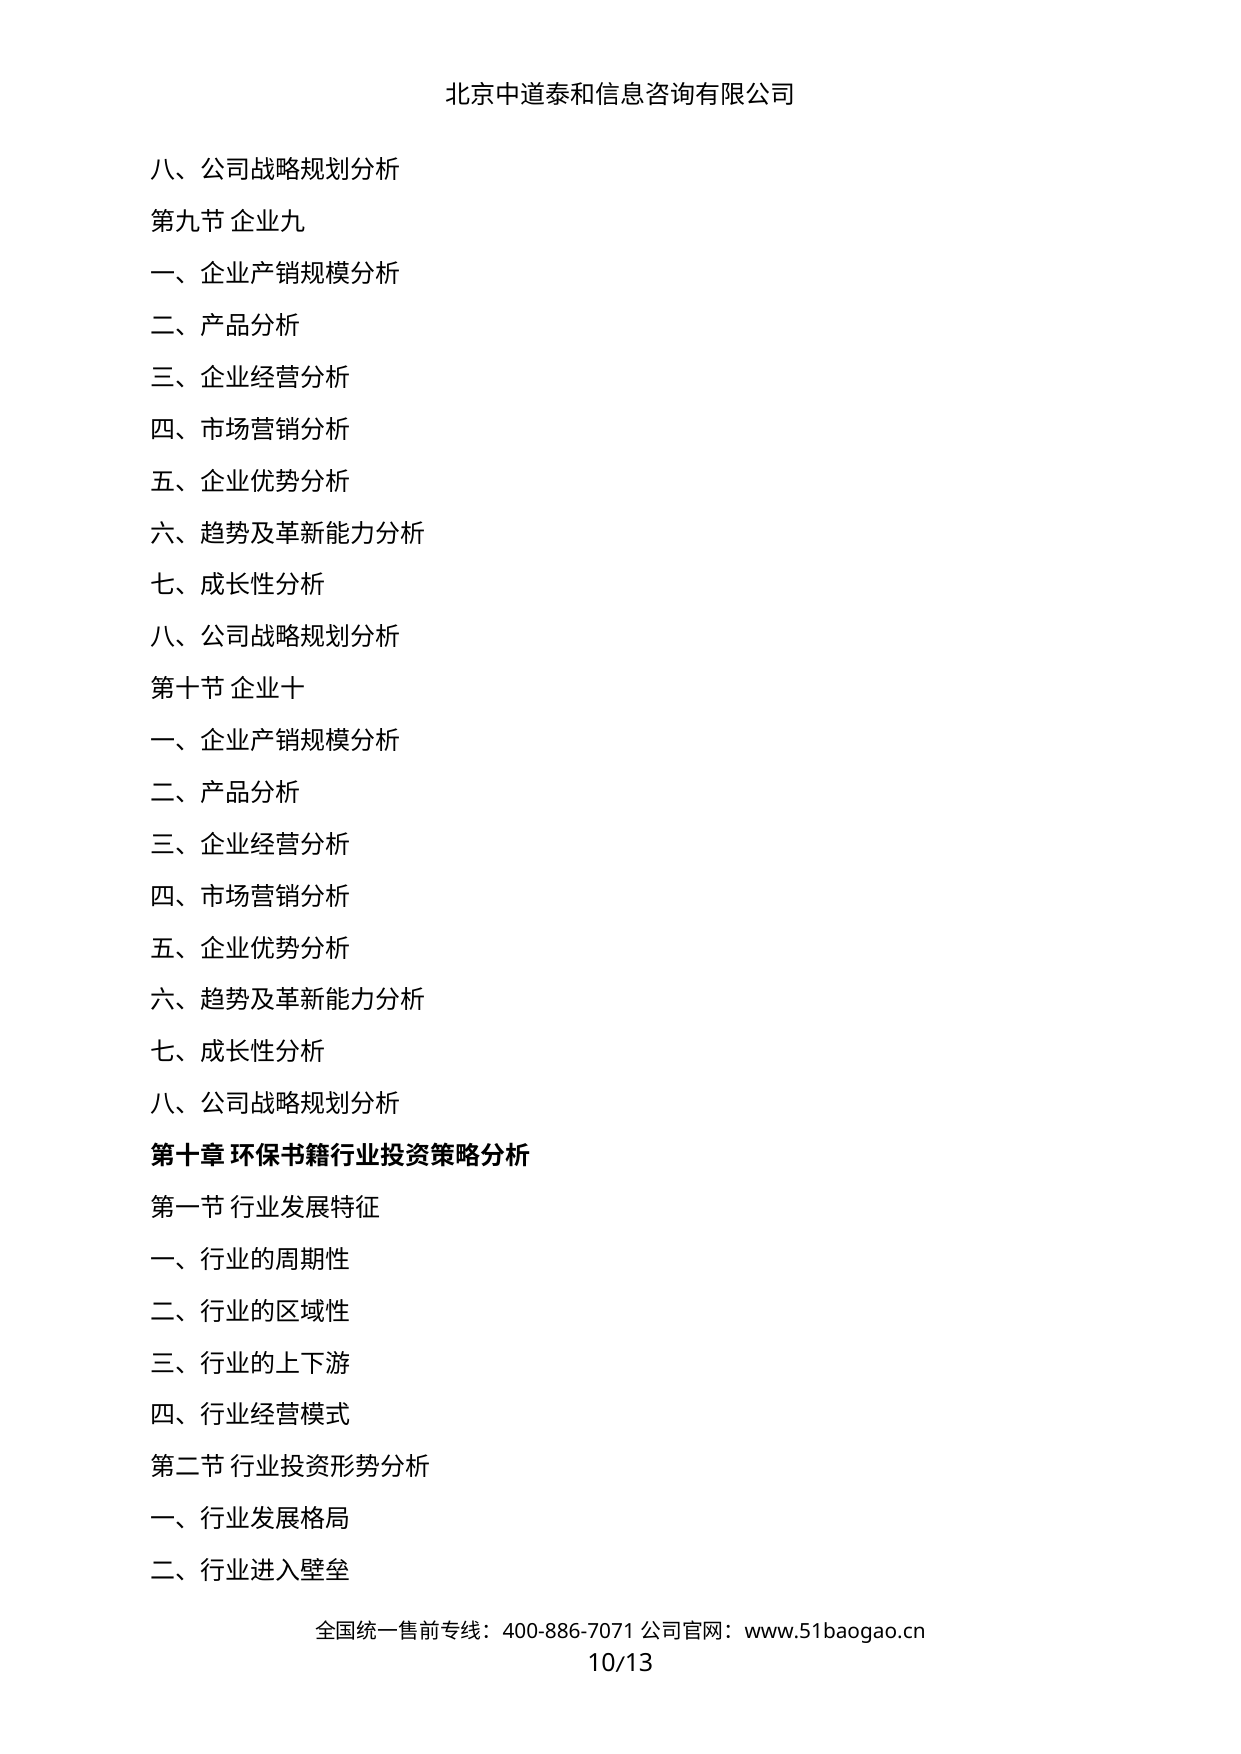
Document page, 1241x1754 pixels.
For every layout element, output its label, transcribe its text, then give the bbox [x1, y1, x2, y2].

text 四、行业经营模式 [150, 1395, 1090, 1431]
text 一、企业产销规模分析 [150, 721, 1090, 757]
text 一、企业产销规模分析 [150, 254, 1090, 290]
text 三、行业的上下游 [150, 1343, 1090, 1379]
text 第九节 企业九 [150, 202, 1090, 238]
text 第二节 行业投资形势分析 [150, 1447, 1090, 1483]
text 二、产品分析 [150, 306, 1090, 342]
text 二、产品分析 [150, 772, 1090, 809]
text 六、趋势及革新能力分析 [150, 513, 1090, 549]
text 第十章 环保书籍行业投资策略分析 [150, 1136, 1090, 1172]
text 四、市场营销分析 [150, 876, 1090, 912]
text 一、行业发展格局 [150, 1499, 1090, 1535]
text 八、公司战略规划分析 [150, 1084, 1090, 1120]
text 四、市场营销分析 [150, 409, 1090, 446]
text 七、成长性分析 [150, 565, 1090, 601]
text 二、行业的区域性 [150, 1291, 1090, 1327]
text 五、企业优势分析 [150, 461, 1090, 497]
text 一、行业的周期性 [150, 1239, 1090, 1276]
text 三、企业经营分析 [150, 357, 1090, 394]
text 六、趋势及革新能力分析 [150, 980, 1090, 1016]
text 八、公司战略规划分析 [150, 617, 1090, 653]
text 三、企业经营分析 [150, 824, 1090, 861]
text 七、成长性分析 [150, 1032, 1090, 1068]
text 八、公司战略规划分析 [150, 150, 1090, 186]
text 第一节 行业发展特征 [150, 1187, 1090, 1224]
text 第十节 企业十 [150, 669, 1090, 705]
text 二、行业进入壁垒 [150, 1551, 1090, 1587]
text 五、企业优势分析 [150, 928, 1090, 964]
